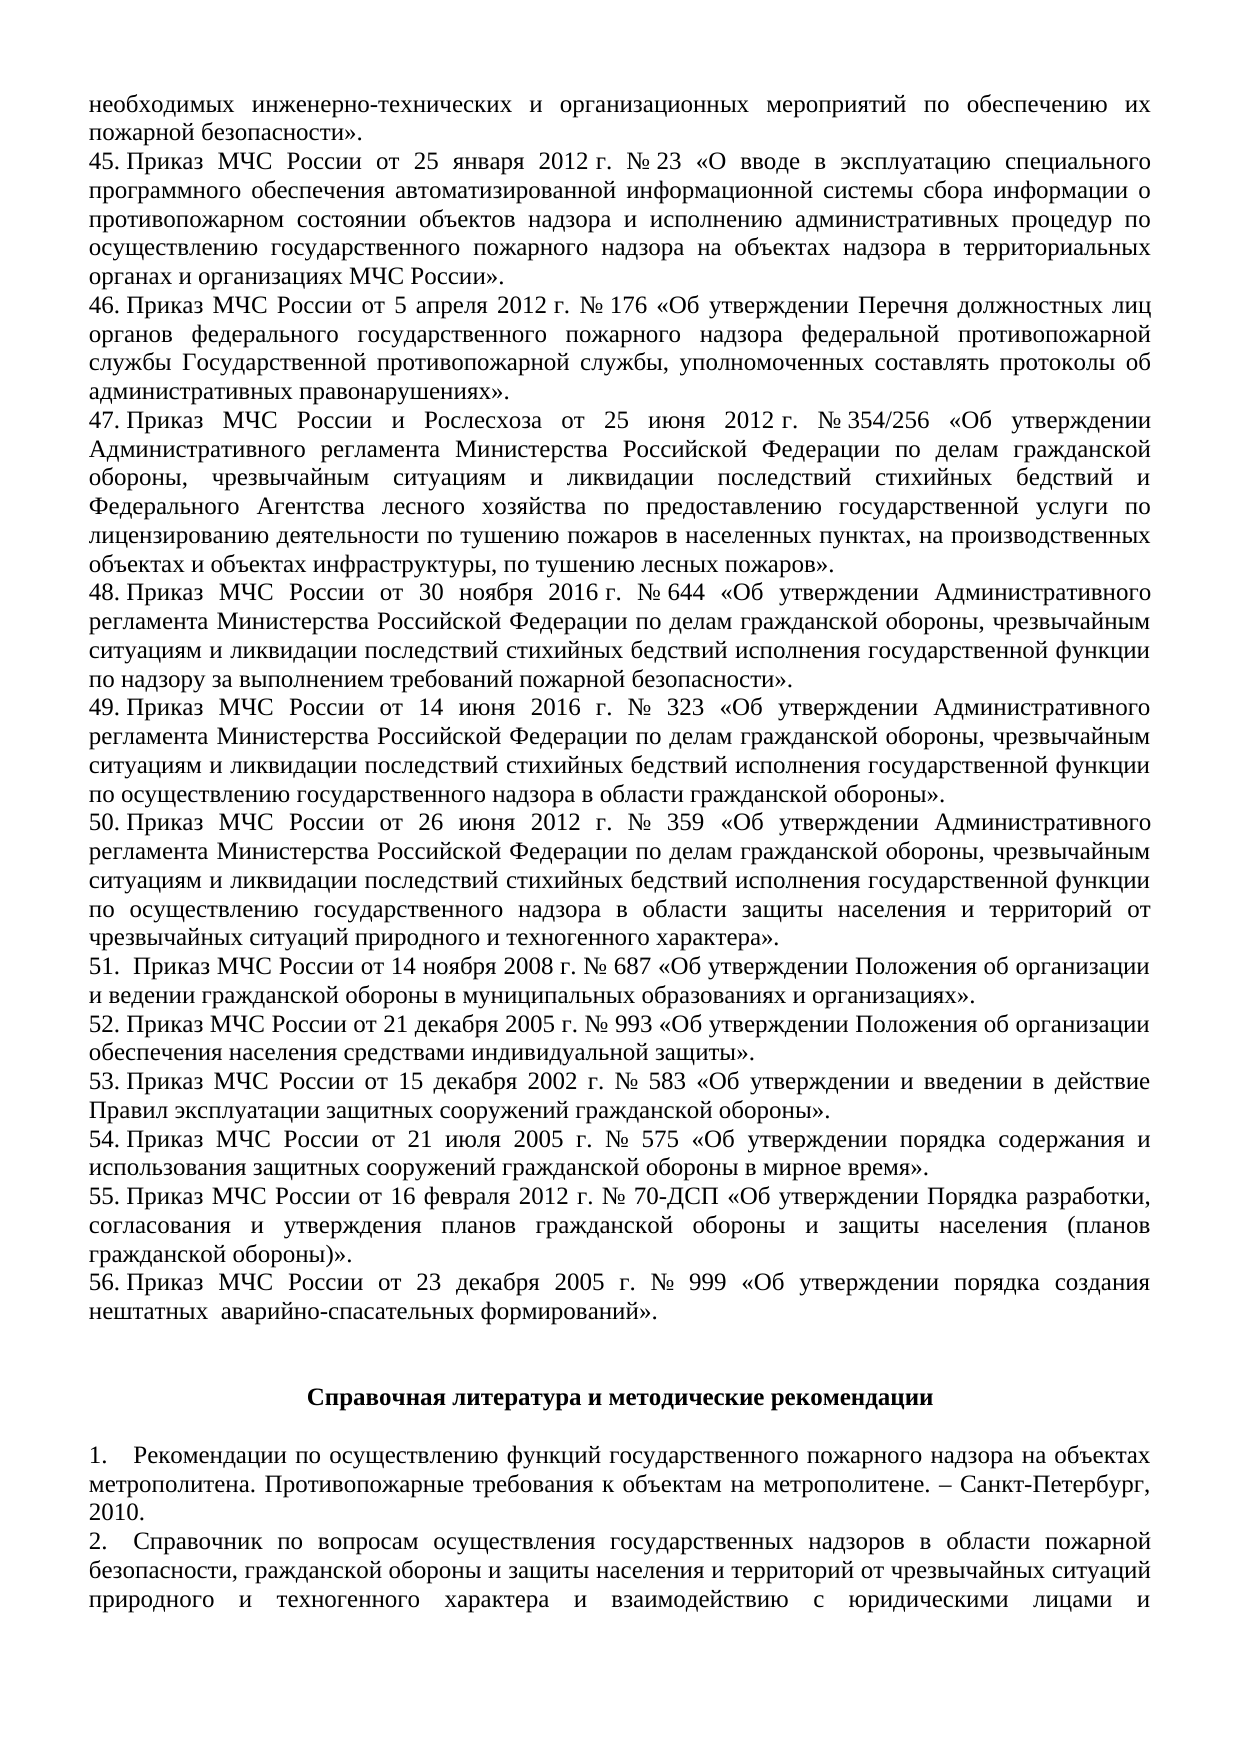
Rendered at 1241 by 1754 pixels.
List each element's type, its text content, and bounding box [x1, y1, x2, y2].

list Приказ МЧС России от 30 ноября 2016 г. № 644 «Об утверждении Административного регламента Министерства Российской Федерации по делам гражданской обороны, чрезвычайным ситуациям и ликвидации последствий стихийных бедствий исполнения государственной функции по надзору за выполнением требований пожарной безопасности». [89, 577, 1152, 692]
list Приказ МЧС России от 26 июня 2012 г. № 359 «Об утверждении Административного регламента Министерства Российской Федерации по делам гражданской обороны, чрезвычайным ситуациям и ликвидации последствий стихийных бедствий исполнения государственной функции по осуществлению государственного надзора в области защиты населения и территорий от чрезвычайных ситуаций природного и техногенного характера». [89, 807, 1152, 951]
list Приказ МЧС России от 21 декабря 2005 г. № 993 «Об утверждении Положения об организации обеспечения населения средствами индивидуальной защиты». [89, 1009, 1152, 1066]
list Приказ МЧС России от 14 ноября 2008 г. № 687 «Об утверждении Положения об организации и ведении гражданской обороны в муниципальных образованиях и организациях». [89, 951, 1152, 1009]
list Приказ МЧС России от 14 июня 2016 г. № 323 «Об утверждении Административного регламента Министерства Российской Федерации по делам гражданской обороны, чрезвычайным ситуациям и ликвидации последствий стихийных бедствий исполнения государственной функции по осуществлению государственного надзора в области гражданской обороны». [89, 692, 1152, 807]
text Справочная литература и методические рекомендации [89, 1382, 1152, 1411]
list Приказ МЧС России от 16 февраля 2012 г. № 70-ДСП «Об утверждении Порядка разработки, согласования и утверждения планов гражданской обороны и защиты населения (планов гражданской обороны)». [89, 1181, 1152, 1267]
list Приказ МЧС России от 15 декабря 2002 г. № 583 «Об утверждении и введении в действие Правил эксплуатации защитных сооружений гражданской обороны». [89, 1066, 1152, 1124]
list Приказ МЧС России от 23 декабря 2005 г. № 999 «Об утверждении порядка создания нештатных аварийно-спасательных формирований». [89, 1267, 1152, 1325]
list Приказ МЧС России и Рослесхоза от 25 июня . № 354/256 «Об утверждении Административного регламента Министерства Российской Федерации по делам гражданской обороны, чрезвычайным ситуациям и ликвидации последствий стихийных бедствий и Федерального Агентства лесного хозяйства по предоставлению государственной услуги по лицензированию деятельности по тушению пожаров в населенных пунктах, на производственных объектах и объектах инфраструктуры, по тушению лесных пожаров». [89, 405, 1152, 577]
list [89, 89, 1152, 146]
list Приказ МЧС России от 21 июля 2005 г. № 575 «Об утверждении порядка содержания и использования защитных сооружений гражданской обороны в мирное время». [89, 1124, 1152, 1181]
list Приказ МЧС России от 25 января . № 23 «О вводе в эксплуатацию специального программного обеспечения автоматизированной информационной системы сбора информации о противопожарном состоянии объектов надзора и исполнению административных процедур по осуществлению государственного пожарного надзора на объектах надзора в территориальных органах и организациях МЧС России». [89, 146, 1152, 290]
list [89, 1526, 1152, 1612]
list Приказ МЧС России от 5 апреля . № 176 «Об утверждении Перечня должностных лиц органов федерального государственного пожарного надзора федеральной противопожарной службы Государственной противопожарной службы, уполномоченных составлять протоколы об административных правонарушениях». [89, 290, 1152, 405]
list Рекомендации по осуществлению функций государственного пожарного надзора на объектах метрополитена. Противопожарные требования к объектам на метрополитене. – Санкт-Петербург, 2010. [89, 1440, 1152, 1526]
